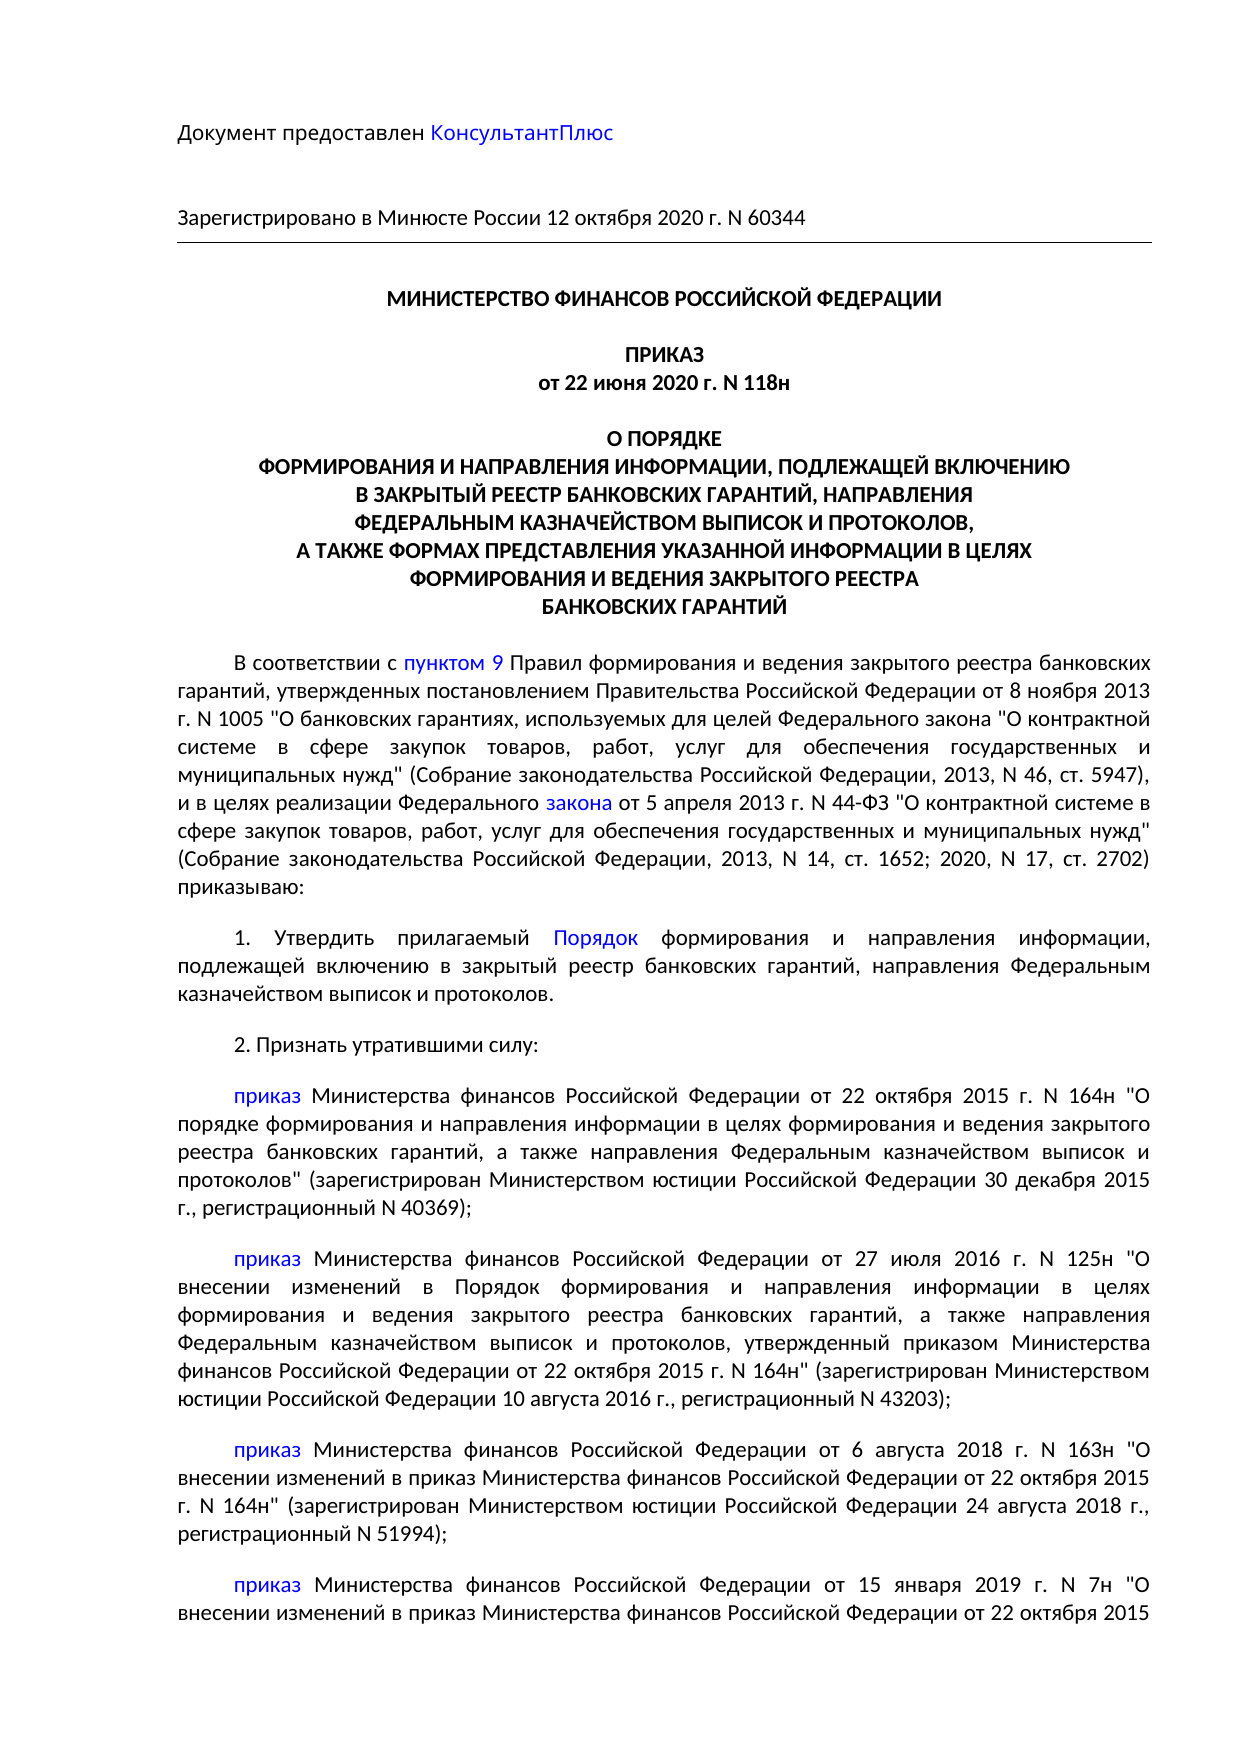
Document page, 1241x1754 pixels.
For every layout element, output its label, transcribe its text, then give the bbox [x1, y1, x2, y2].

text приказ Министерства финансов Российской Федерации от 22 октября 2015 г. N 164н "О порядке формирования и направления информации в целях формирования и ведения закрытого реестра банковских гарантий, а также направления Федеральным казначейством выписок и протоколов" (зарегистрирован Министерством юстиции Российской Федерации 30 декабря 2015 г., регистрационный N 40369); [177, 1081, 1152, 1221]
title ФОРМИРОВАНИЯ И ВЕДЕНИЯ ЗАКРЫТОГО РЕЕСТРА [177, 564, 1152, 592]
text 1. Утвердить прилагаемый Порядок формирования и направления информации, подлежащей включению в закрытый реестр банковских гарантий, направления Федеральным казначейством выписок и протоколов. [177, 923, 1152, 1007]
title В ЗАКРЫТЫЙ РЕЕСТР БАНКОВСКИХ ГАРАНТИЙ, НАПРАВЛЕНИЯ [177, 480, 1152, 508]
title О ПОРЯДКЕ [177, 424, 1152, 452]
title БАНКОВСКИХ ГАРАНТИЙ [177, 592, 1152, 620]
text приказ Министерства финансов Российской Федерации от 27 июля 2016 г. N 125н "О внесении изменений в Порядок формирования и направления информации в целях формирования и ведения закрытого реестра банковских гарантий, а также направления Федеральным казначейством выписок и протоколов, утвержденный приказом Министерства финансов Российской Федерации от 22 октября 2015 г. N 164н" (зарегистрирован Министерством юстиции Российской Федерации 10 августа 2016 г., регистрационный N 43203); [177, 1244, 1152, 1412]
title ПРИКАЗ [177, 340, 1152, 368]
title ФЕДЕРАЛЬНЫМ КАЗНАЧЕЙСТВОМ ВЫПИСОК И ПРОТОКОЛОВ, [177, 508, 1152, 536]
title Документ предоставлен КонсультантПлюс [177, 118, 1152, 175]
title МИНИСТЕРСТВО ФИНАНСОВ РОССИЙСКОЙ ФЕДЕРАЦИИ [177, 284, 1152, 312]
text приказ Министерства финансов Российской Федерации от 6 августа 2018 г. N 163н "О внесении изменений в приказ Министерства финансов Российской Федерации от 22 октября 2015 г. N 164н" (зарегистрирован Министерством юстиции Российской Федерации 24 августа 2018 г., регистрационный N 51994); [177, 1435, 1152, 1547]
text Зарегистрировано в Минюсте России 12 октября 2020 г. N 60344 [177, 203, 1152, 231]
text В соответствии с пунктом 9 Правил формирования и ведения закрытого реестра банковских гарантий, утвержденных постановлением Правительства Российской Федерации от 8 ноября 2013 г. N 1005 "О банковских гарантиях, используемых для целей Федерального закона "О контрактной системе в сфере закупок товаров, работ, услуг для обеспечения государственных и муниципальных нужд" (Собрание законодательства Российской Федерации, 2013, N 46, ст. 5947), и в целях реализации Федерального закона от 5 апреля 2013 г. N 44-ФЗ "О контрактной системе в сфере закупок товаров, работ, услуг для обеспечения государственных и муниципальных нужд" (Собрание законодательства Российской Федерации, 2013, N 14, ст. 1652; 2020, N 17, ст. 2702) приказываю: [177, 648, 1152, 900]
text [177, 1570, 1152, 1626]
title ФОРМИРОВАНИЯ И НАПРАВЛЕНИЯ ИНФОРМАЦИИ, ПОДЛЕЖАЩЕЙ ВКЛЮЧЕНИЮ [177, 452, 1152, 480]
text 2. Признать утратившими силу: [177, 1030, 1152, 1058]
title от 22 июня 2020 г. N 118н [177, 368, 1152, 396]
title А ТАКЖЕ ФОРМАХ ПРЕДСТАВЛЕНИЯ УКАЗАННОЙ ИНФОРМАЦИИ В ЦЕЛЯХ [177, 536, 1152, 564]
